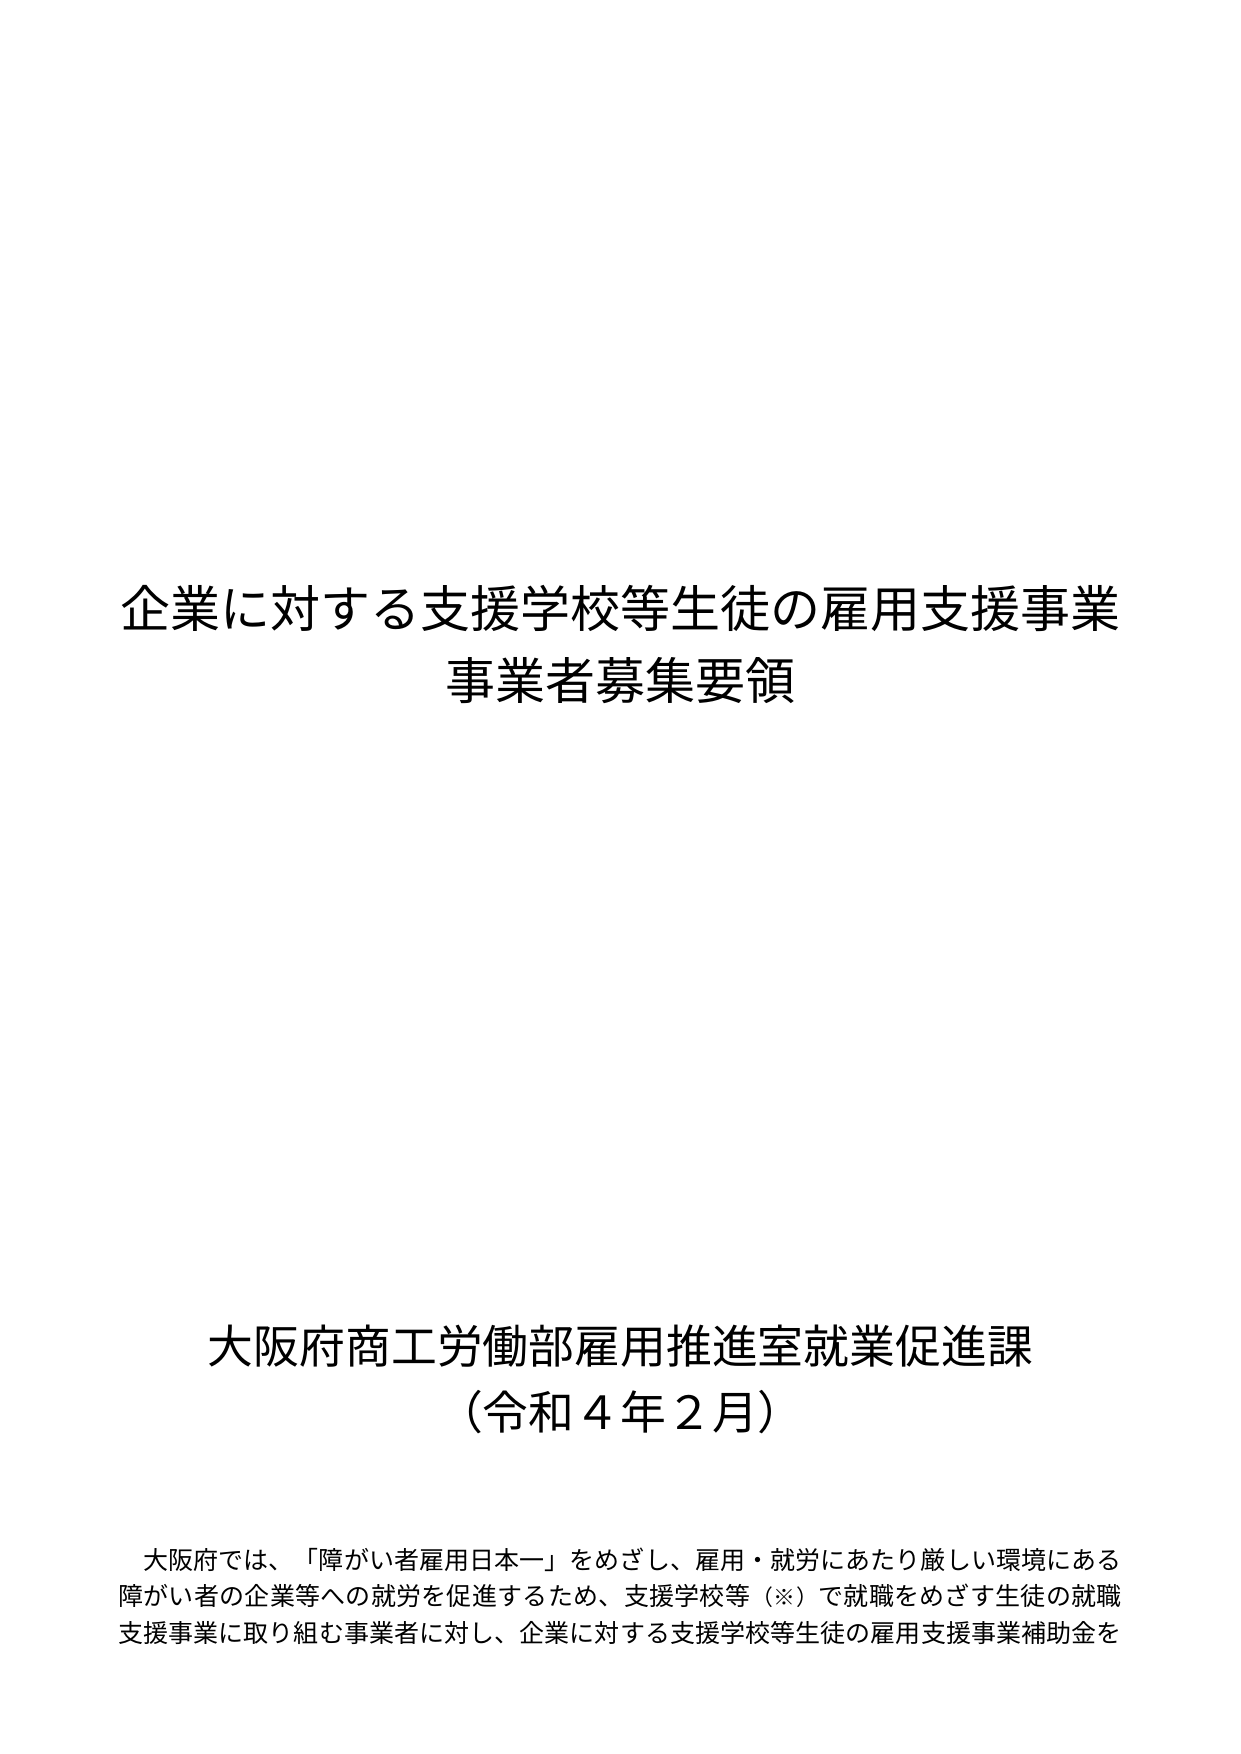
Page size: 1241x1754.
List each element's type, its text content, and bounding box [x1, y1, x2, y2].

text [118, 1541, 1122, 1649]
text 事業者募集要領 [118, 642, 1122, 714]
text （令和４年２月） [118, 1376, 1122, 1443]
text 大阪府商工労働部雇用推進室就業促進課 [118, 1310, 1122, 1376]
text 企業に対する支援学校等生徒の雇用支援事業 [118, 569, 1122, 642]
